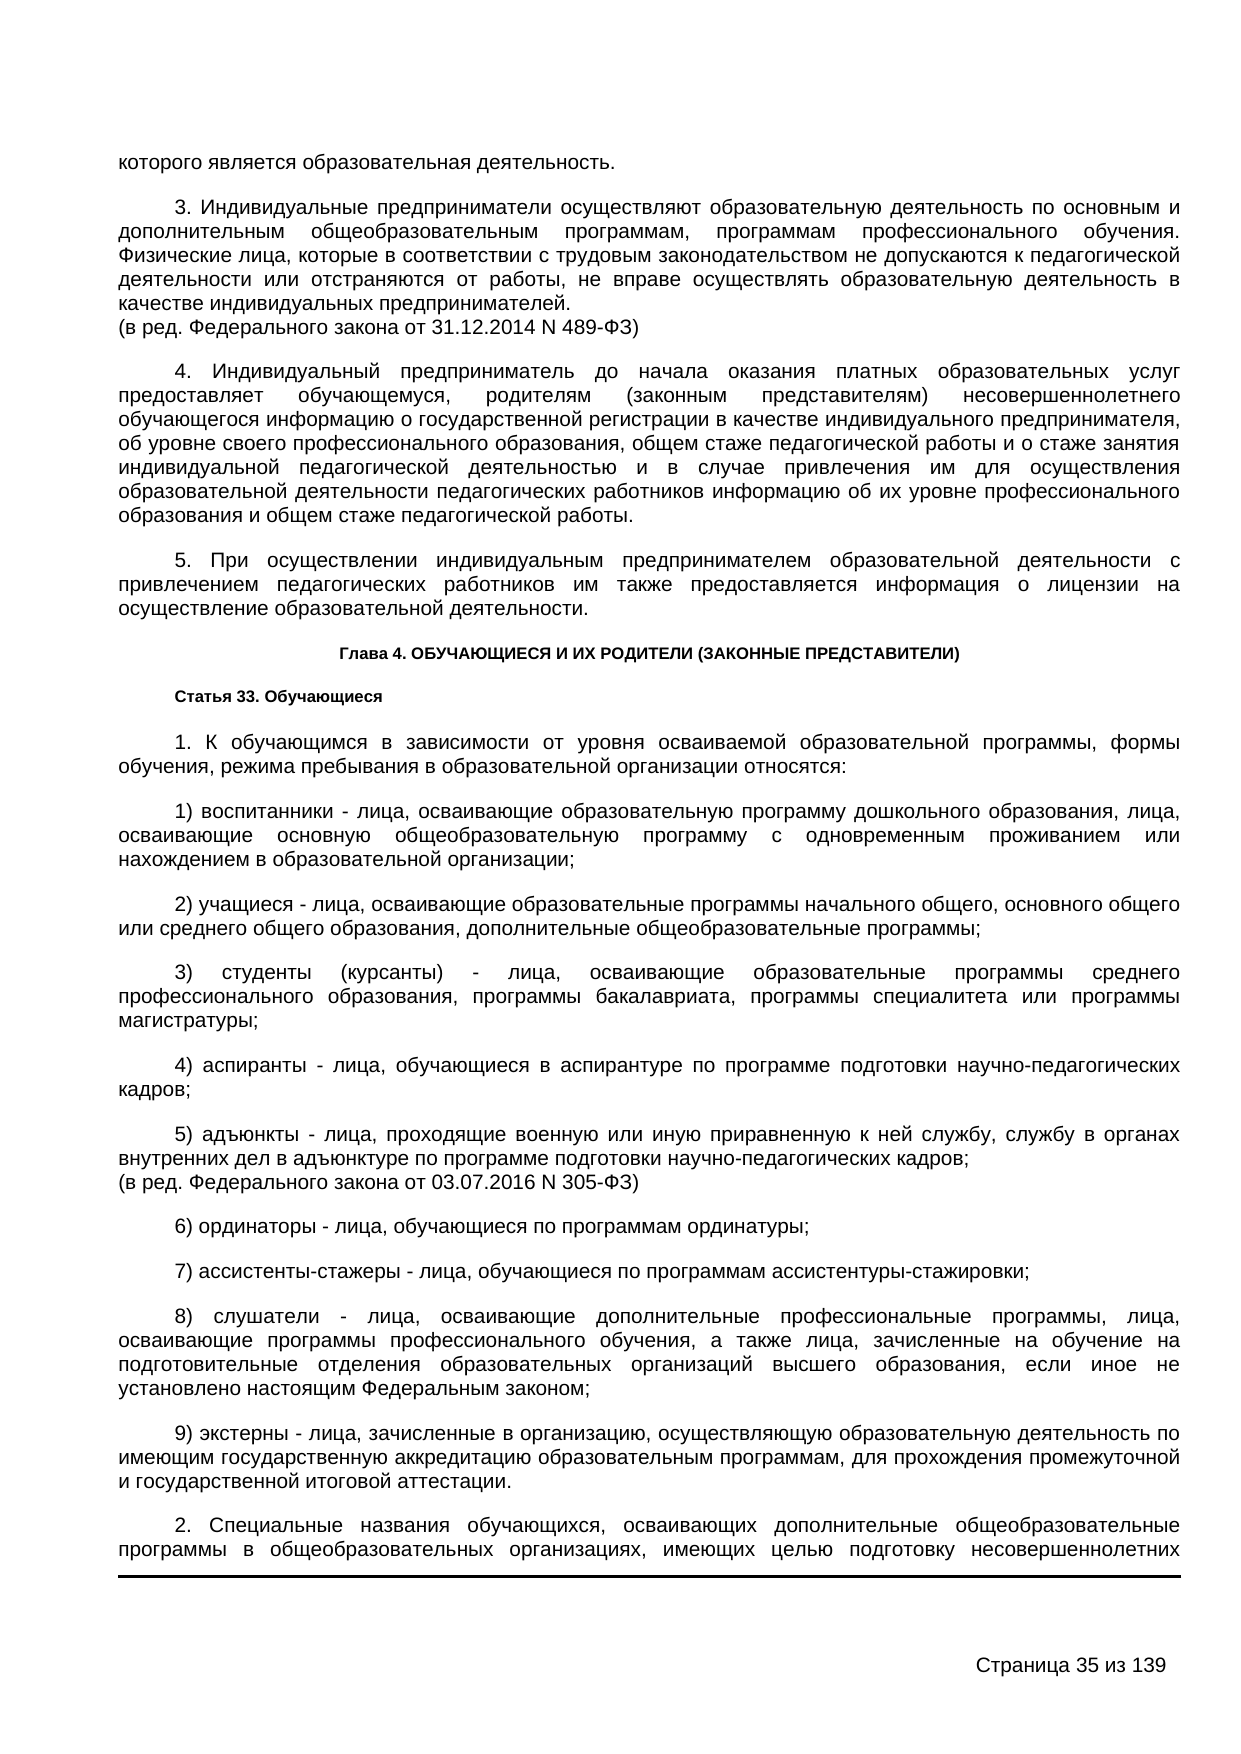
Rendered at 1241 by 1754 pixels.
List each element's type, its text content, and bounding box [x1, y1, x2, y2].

text 4) аспиранты - лица, обучающиеся в аспирантуре по программе подготовки научно-педагогических кадров; [118, 1053, 1181, 1101]
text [118, 1513, 1181, 1561]
text 7) ассистенты-стажеры - лица, обучающиеся по программам ассистентуры-стажировки; [118, 1259, 1181, 1283]
text (в ред. Федерального закона от 31.12.2014 N 489-ФЗ) [118, 314, 1181, 338]
text 4. Индивидуальный предприниматель до начала оказания платных образовательных услуг предоставляет обучающемуся, родителям (законным представителям) несовершеннолетнего обучающегося информацию о государственной регистрации в качестве индивидуального предпринимателя, об уровне своего профессионального образования, общем стаже педагогической работы и о стаже занятия индивидуальной педагогической деятельностью и в случае привлечения им для осуществления образовательной деятельности педагогических работников информацию об их уровне профессионального образования и общем стаже педагогической работы. [118, 359, 1181, 527]
text 1. К обучающимся в зависимости от уровня осваиваемой образовательной программы, формы обучения, режима пребывания в образовательной организации относятся: [118, 730, 1181, 778]
text (в ред. Федерального закона от 03.07.2016 N 305-ФЗ) [118, 1169, 1181, 1193]
text 5. При осуществлении индивидуальным предпринимателем образовательной деятельности с привлечением педагогических работников им также предоставляется информация о лицензии на осуществление образовательной деятельности. [118, 548, 1181, 620]
title Глава 4. ОБУЧАЮЩИЕСЯ И ИХ РОДИТЕЛИ (ЗАКОННЫЕ ПРЕДСТАВИТЕЛИ) [118, 644, 1181, 663]
text 1) воспитанники - лица, осваивающие образовательную программу дошкольного образования, лица, осваивающие основную общеобразовательную программу с одновременным проживанием или нахождением в образовательной организации; [118, 799, 1181, 871]
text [118, 150, 1181, 174]
text 3. Индивидуальные предприниматели осуществляют образовательную деятельность по основным и дополнительным общеобразовательным программам, программам профессионального обучения. Физические лица, которые в соответствии с трудовым законодательством не допускаются к педагогической деятельности или отстраняются от работы, не вправе осуществлять образовательную деятельность в качестве индивидуальных предпринимателей. [118, 195, 1181, 314]
text 8) слушатели - лица, осваивающие дополнительные профессиональные программы, лица, осваивающие программы профессионального обучения, а также лица, зачисленные на обучение на подготовительные отделения образовательных организаций высшего образования, если иное не установлено настоящим Федеральным законом; [118, 1304, 1181, 1400]
text 2) учащиеся - лица, осваивающие образовательные программы начального общего, основного общего или среднего общего образования, дополнительные общеобразовательные программы; [118, 891, 1181, 939]
text 5) адъюнкты - лица, проходящие военную или иную приравненную к ней службу, службу в органах внутренних дел в адъюнктуре по программе подготовки научно-педагогических кадров; [118, 1122, 1181, 1169]
text 6) ординаторы - лица, обучающиеся по программам ординатуры; [118, 1214, 1181, 1238]
text 9) экстерны - лица, зачисленные в организацию, осуществляющую образовательную деятельность по имеющим государственную аккредитацию образовательным программам, для прохождения промежуточной и государственной итоговой аттестации. [118, 1421, 1181, 1492]
text 3) студенты (курсанты) - лица, осваивающие образовательные программы среднего профессионального образования, программы бакалавриата, программы специалитета или программы магистратуры; [118, 960, 1181, 1032]
title Статья 33. Обучающиеся [118, 687, 1181, 706]
